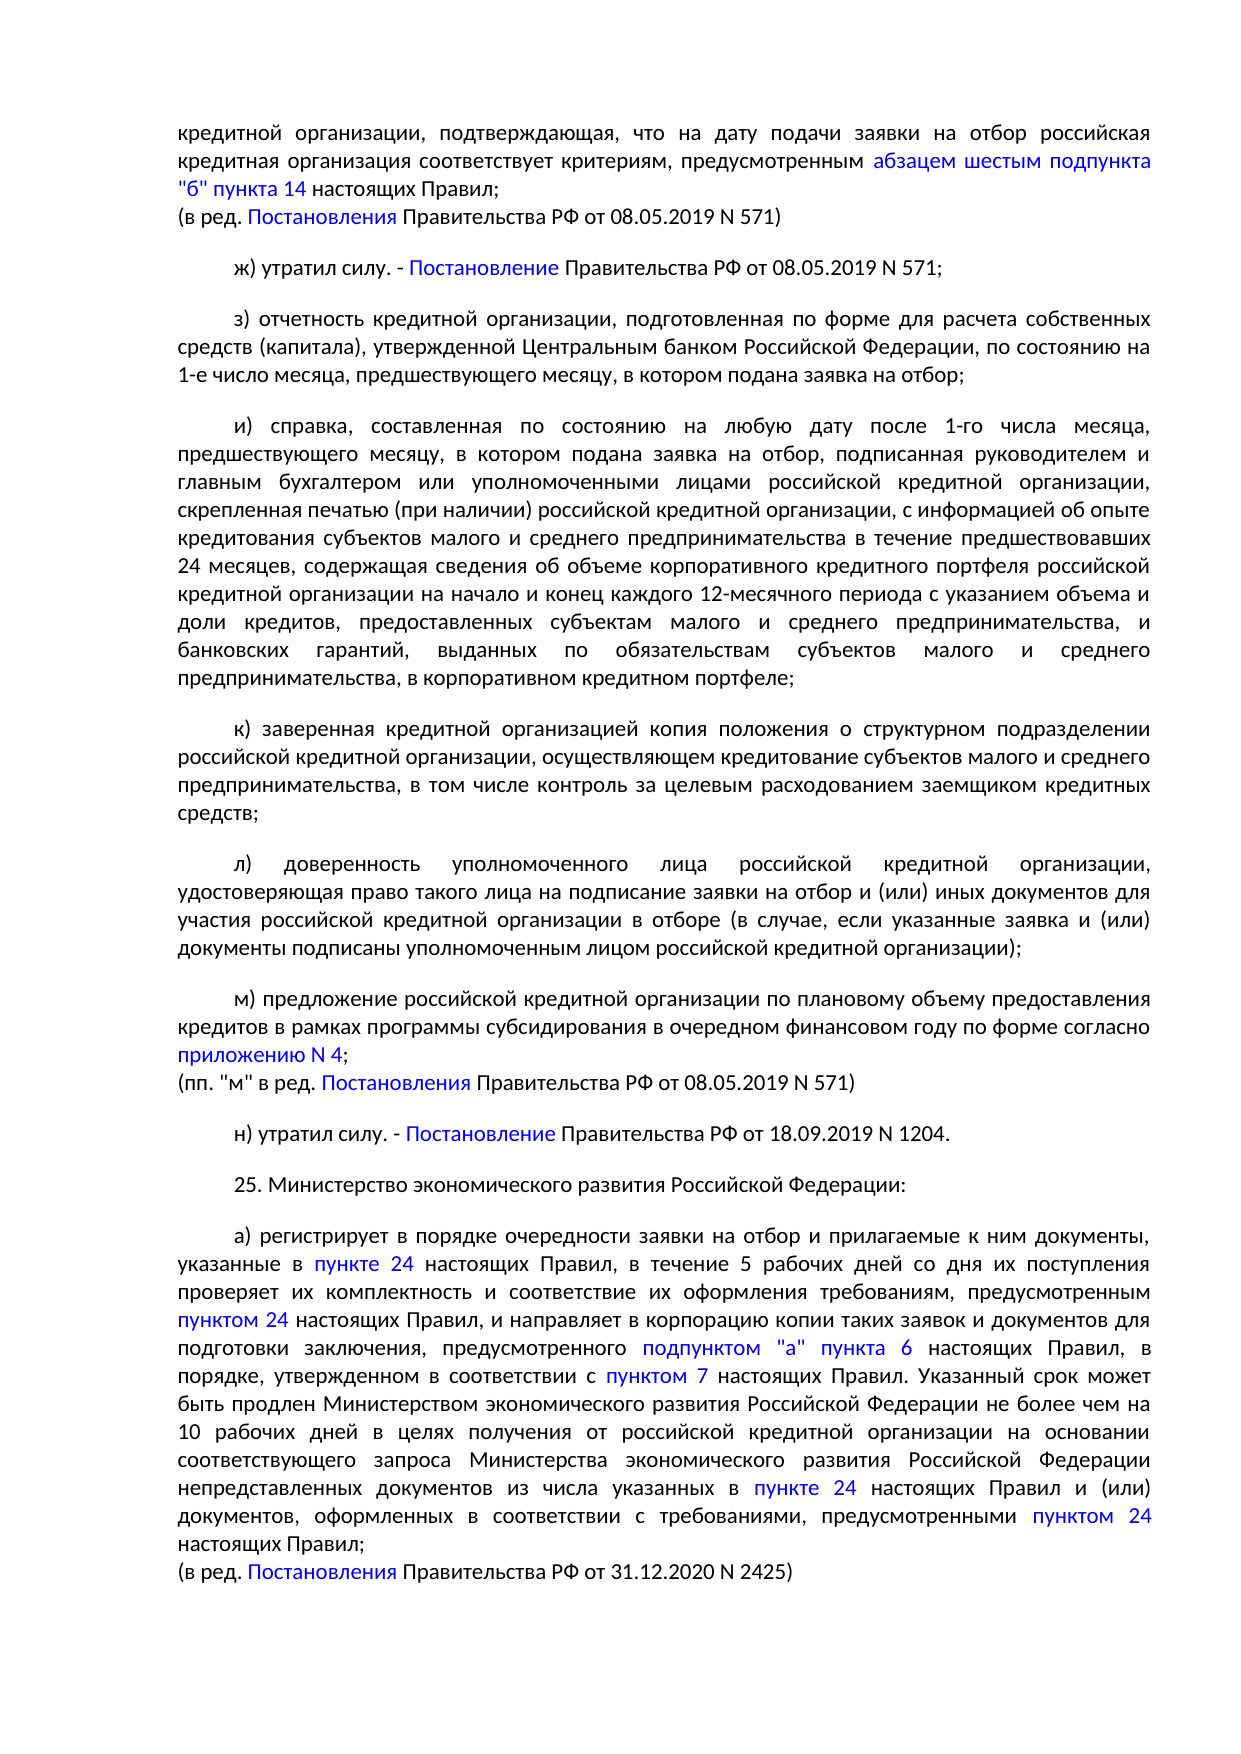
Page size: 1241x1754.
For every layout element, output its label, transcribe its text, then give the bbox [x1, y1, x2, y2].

text м) предложение российской кредитной организации по плановому объему предоставления кредитов в рамках программы субсидирования в очередном финансовом году по форме согласно приложению N 4; [177, 984, 1152, 1068]
text и) справка, составленная по состоянию на любую дату после 1-го числа месяца, предшествующего месяцу, в котором подана заявка на отбор, подписанная руководителем и главным бухгалтером или уполномоченными лицами российской кредитной организации, скрепленная печатью (при наличии) российской кредитной организации, с информацией об опыте кредитования субъектов малого и среднего предпринимательства в течение предшествовавших 24 месяцев, содержащая сведения об объеме корпоративного кредитного портфеля российской кредитной организации на начало и конец каждого 12-месячного периода с указанием объема и доли кредитов, предоставленных субъектам малого и среднего предпринимательства, и банковских гарантий, выданных по обязательствам субъектов малого и среднего предпринимательства, в корпоративном кредитном портфеле; [177, 411, 1152, 691]
text 25. Министерство экономического развития Российской Федерации: [177, 1170, 1152, 1198]
text з) отчетность кредитной организации, подготовленная по форме для расчета собственных средств (капитала), утвержденной Центральным банком Российской Федерации, по состоянию на 1-е число месяца, предшествующего месяцу, в котором подана заявка на отбор; [177, 304, 1152, 388]
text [177, 118, 1152, 202]
text а) регистрирует в порядке очередности заявки на отбор и прилагаемые к ним документы, указанные в пункте 24 настоящих Правил, в течение 5 рабочих дней со дня их поступления проверяет их комплектность и соответствие их оформления требованиям, предусмотренным пунктом 24 настоящих Правил, и направляет в корпорацию копии таких заявок и документов для подготовки заключения, предусмотренного подпунктом "а" пункта 6 настоящих Правил, в порядке, утвержденном в соответствии с пунктом 7 настоящих Правил. Указанный срок может быть продлен Министерством экономического развития Российской Федерации не более чем на 10 рабочих дней в целях получения от российской кредитной организации на основании соответствующего запроса Министерства экономического развития Российской Федерации непредставленных документов из числа указанных в пункте 24 настоящих Правил и (или) документов, оформленных в соответствии с требованиями, предусмотренными пунктом 24 настоящих Правил; [177, 1221, 1152, 1557]
text (в ред. Постановления Правительства РФ от 31.12.2020 N 2425) [177, 1557, 1152, 1585]
text (в ред. Постановления Правительства РФ от 08.05.2019 N 571) [177, 202, 1152, 230]
text (пп. "м" в ред. Постановления Правительства РФ от 08.05.2019 N 571) [177, 1068, 1152, 1096]
text ж) утратил силу. - Постановление Правительства РФ от 08.05.2019 N 571; [177, 253, 1152, 281]
text к) заверенная кредитной организацией копия положения о структурном подразделении российской кредитной организации, осуществляющем кредитование субъектов малого и среднего предпринимательства, в том числе контроль за целевым расходованием заемщиком кредитных средств; [177, 714, 1152, 826]
text л) доверенность уполномоченного лица российской кредитной организации, удостоверяющая право такого лица на подписание заявки на отбор и (или) иных документов для участия российской кредитной организации в отборе (в случае, если указанные заявка и (или) документы подписаны уполномоченным лицом российской кредитной организации); [177, 849, 1152, 961]
text н) утратил силу. - Постановление Правительства РФ от 18.09.2019 N 1204. [177, 1119, 1152, 1147]
